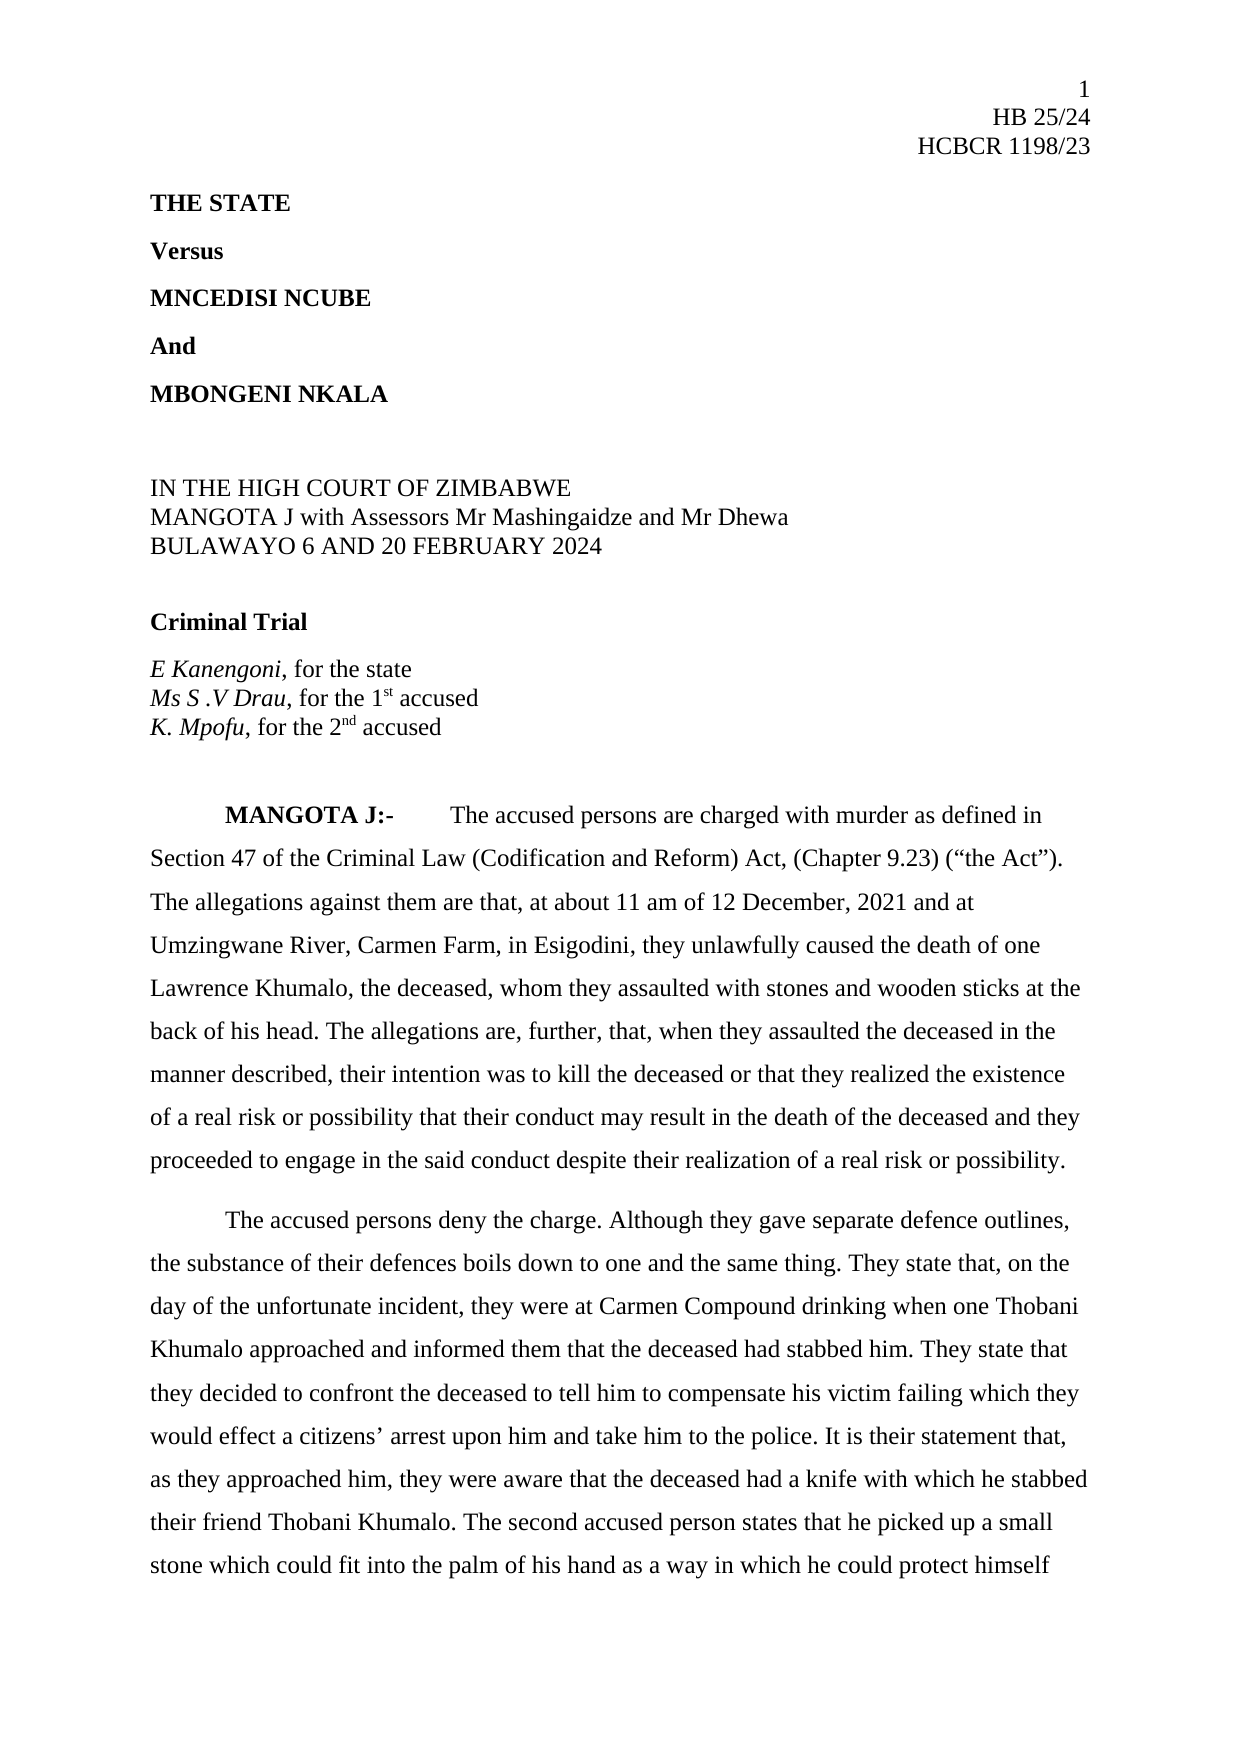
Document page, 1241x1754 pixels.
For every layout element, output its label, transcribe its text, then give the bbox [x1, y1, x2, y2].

text MANGOTA J:- The accused persons are charged with murder as defined in Section 47 of the Criminal Law (Codification and Reform) Act, (Chapter 9.23) (“the Act”). The allegations against them are that, at about 11 am of 12 December, 2021 and at Umzingwane River, Carmen Farm, in Esigodini, they unlawfully caused the death of one Lawrence Khumalo, the deceased, whom they assaulted with stones and wooden sticks at the back of his head. The allegations are, further, that, when they assaulted the deceased in the manner described, their intention was to kill the deceased or that they realized the existence of a real risk or possibility that their conduct may result in the death of the deceased and they proceeded to engage in the said conduct despite their realization of a real risk or possibility. [150, 800, 1090, 1174]
text MBONGENI NKALA [150, 379, 1090, 408]
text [150, 1205, 1090, 1579]
text IN THE HIGH COURT OF ZIMBABWE [150, 473, 1090, 502]
text THE STATE [150, 188, 1090, 217]
text Criminal Trial [150, 607, 1090, 635]
text Ms S .V Drau, for the 1st accused [150, 683, 1090, 712]
text Versus [150, 236, 1090, 264]
text MNCEDISI NCUBE [150, 283, 1090, 312]
text MANGOTA J with Assessors Mr Mashingaidze and Mr Dhewa [150, 502, 1090, 531]
text E Kanengoni, for the state [150, 654, 1090, 683]
text K. Mpofu, for the 2nd accused [150, 712, 1090, 741]
text BULAWAYO 6 AND 20 FEBRUARY 2024 [150, 531, 1090, 560]
text And [150, 331, 1090, 360]
